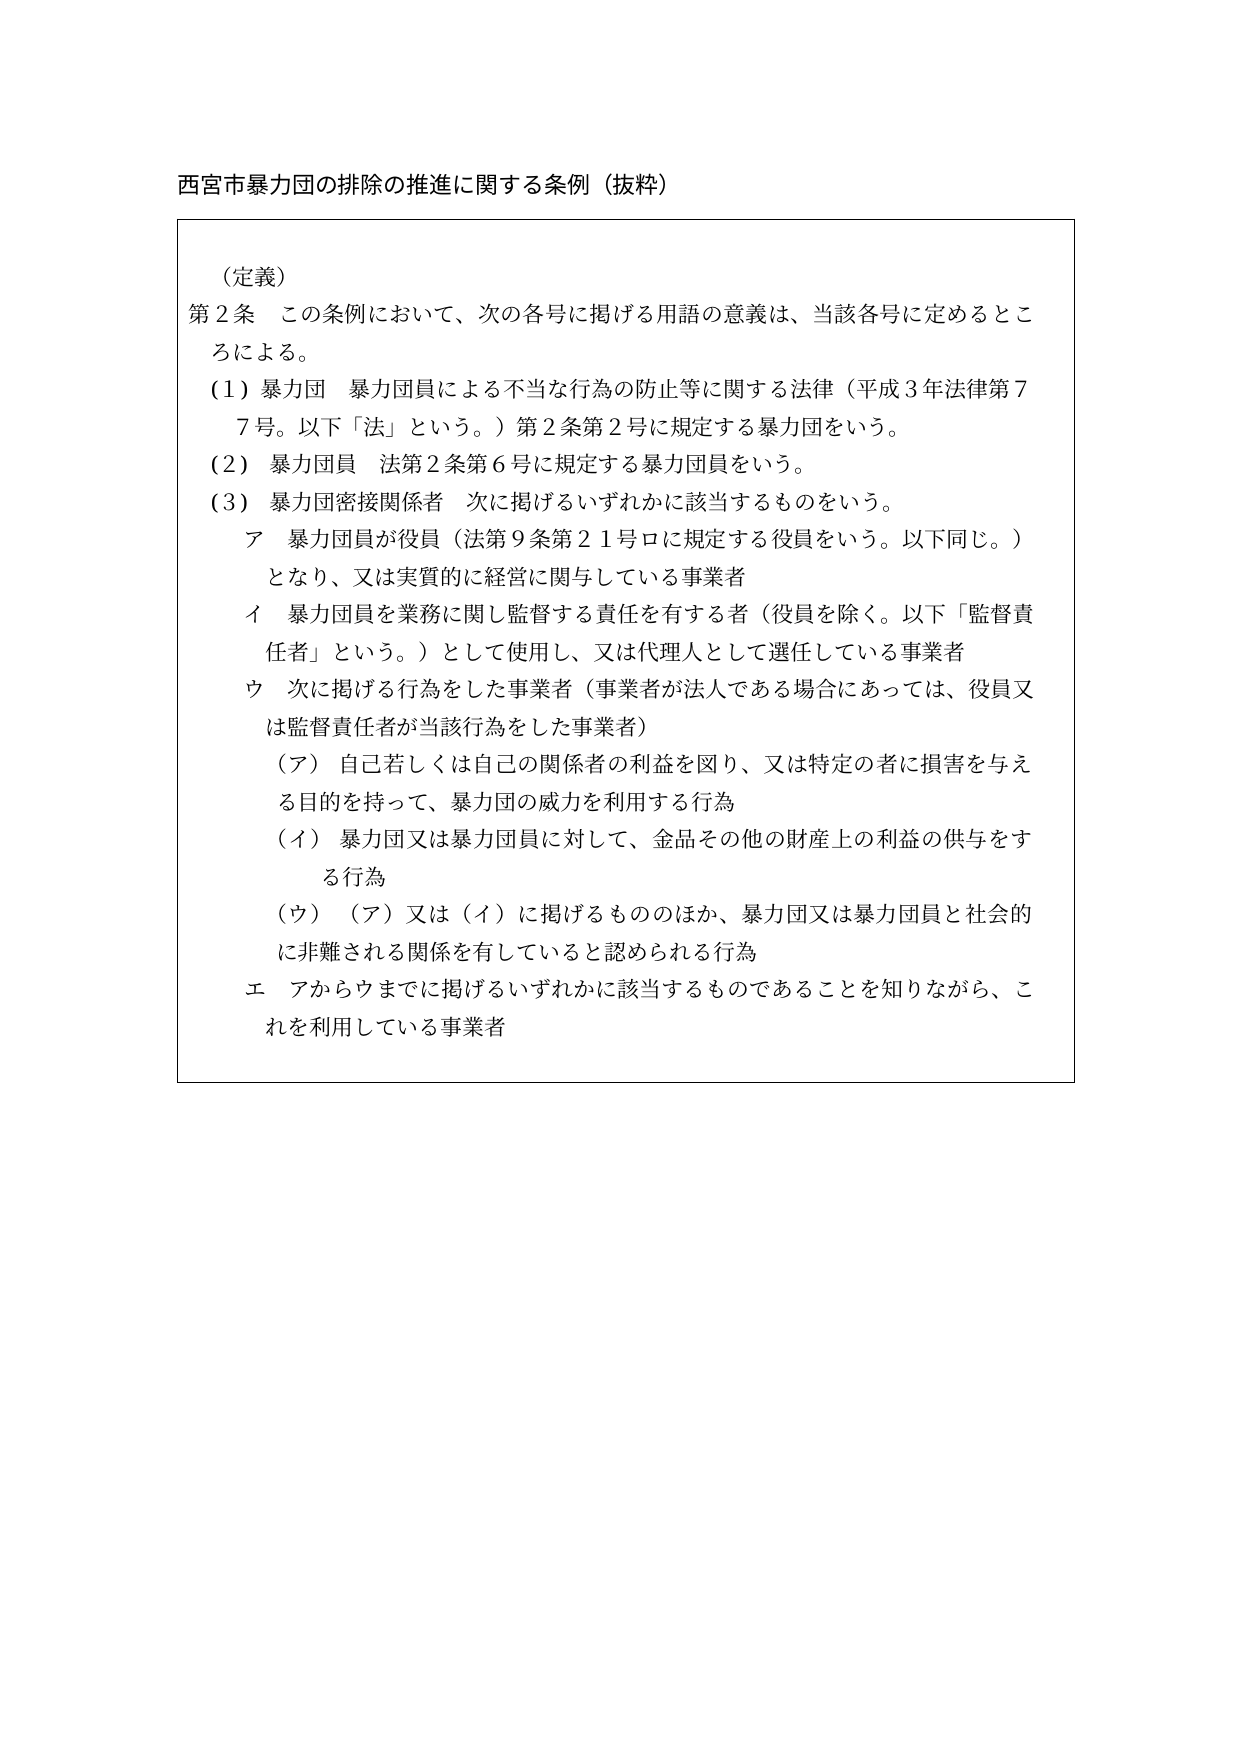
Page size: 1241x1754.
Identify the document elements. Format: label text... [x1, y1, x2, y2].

text 西宮市暴力団の排除の推進に関する条例（抜粋） [177, 164, 1058, 202]
table_header （定義） 第２条 この条例において、次の各号に掲げる用語の意義は、当該各号に定めるところによる。 (１) 暴力団 暴力団員による不当な行為の防止等に関する法律（平成３年法律第７７号。以下「法」という。）第２条第２号に規定する暴力団をいう。 (２) 暴力団員 法第２条第６号に規定する暴力団員をいう。 (３) 暴力団密接関係者 次に掲げるいずれかに該当するものをいう。 ア 暴力団員が役員（法第９条第２１号ロに規定する役員をいう。以下同じ。）となり、又は実質的に経営に関与している事業者 イ 暴力団員を業務に関し監督する責任を有する者（役員を除く。以下「監督責任者」という。）として使用し、又は代理人として選任している事業者 ウ 次に掲げる行為をした事業者（事業者が法人である場合にあっては、役員又は監督責任者が当該行為をした事業者） （ア） 自己若しくは自己の関係者の利益を図り、又は特定の者に損害を与える目的を持って、暴力団の威力を利用する行為 （イ） 暴力団又は暴力団員に対して、金品その他の財産上の利益の供与をする行為 （ウ） （ア）又は（イ）に掲げるもののほか、暴力団又は暴力団員と社会的に非難される関係を有していると認められる行為 エ アからウまでに掲げるいずれかに該当するものであることを知りながら、これを利用している事業者 [178, 220, 1074, 1082]
